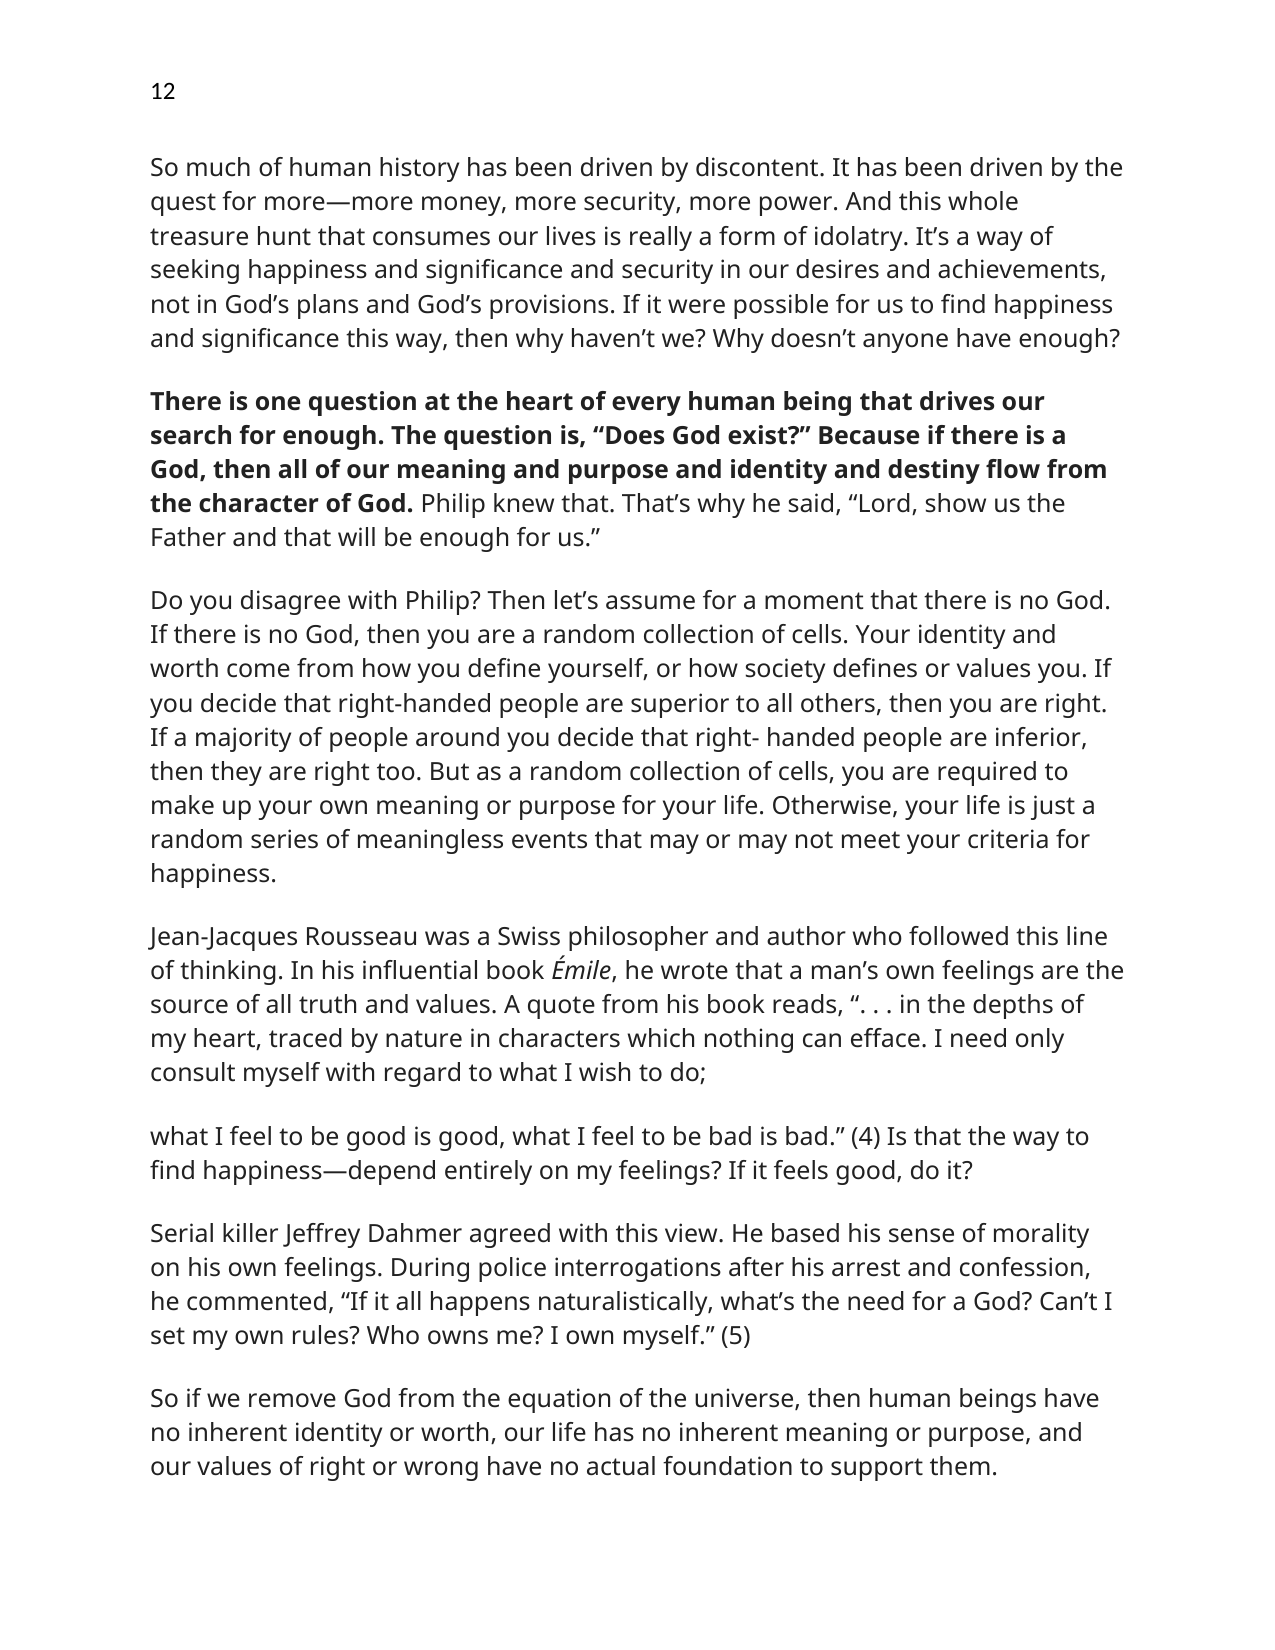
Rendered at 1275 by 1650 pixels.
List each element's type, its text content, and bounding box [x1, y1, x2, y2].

text So if we remove God from the equation of the universe, then human beings have no inherent identity or worth, our life has no inherent meaning or purpose, and our values of right or wrong have no actual foundation to support them. [150, 1381, 1125, 1483]
text Serial killer Jeffrey Dahmer agreed with this view. He based his sense of morality on his own feelings. During police interrogations after his arrest and confession, he commented, “If it all happens naturalistically, what’s the need for a God? Can’t I set my own rules? Who owns me? I own myself.” (5) [150, 1216, 1125, 1352]
text So much of human history has been driven by discontent. It has been driven by the quest for more—more money, more security, more power. And this whole treasure hunt that consumes our lives is really a form of idolatry. It’s a way of seeking happiness and significance and security in our desires and achievements, not in God’s plans and God’s provisions. If it were possible for us to find happiness and significance this way, then why haven’t we? Why doesn’t anyone have enough? [150, 150, 1125, 354]
text Do you disagree with Philip? Then let’s assume for a moment that there is no God. If there is no God, then you are a random collection of cells. Your identity and worth come from how you define yourself, or how society defines or values you. If you decide that right-handed people are superior to all others, then you are right. If a majority of people around you decide that right- handed people are inferior, then they are right too. But as a random collection of cells, you are required to make up your own meaning or purpose for your life. Otherwise, your life is just a random series of meaningless events that may or may not meet your criteria for happiness. [150, 583, 1125, 889]
text Jean-Jacques Rousseau was a Swiss philosopher and author who followed this line of thinking. In his influential book Émile, he wrote that a man’s own feelings are the source of all truth and values. A quote from his book reads, “. . . in the depths of my heart, traced by nature in characters which nothing can efface. I need only consult myself with regard to what I wish to do; [150, 919, 1125, 1089]
text There is one question at the heart of every human being that drives our search for enough. The question is, “Does God exist?” Because if there is a God, then all of our meaning and purpose and identity and destiny flow from the character of God. Philip knew that. That’s why he said, “Lord, show us the Father and that will be enough for us.” [150, 383, 1125, 554]
text what I feel to be good is good, what I feel to be bad is bad.” (4) Is that the way to find happiness—depend entirely on my feelings? If it feels good, do it? [150, 1118, 1125, 1186]
